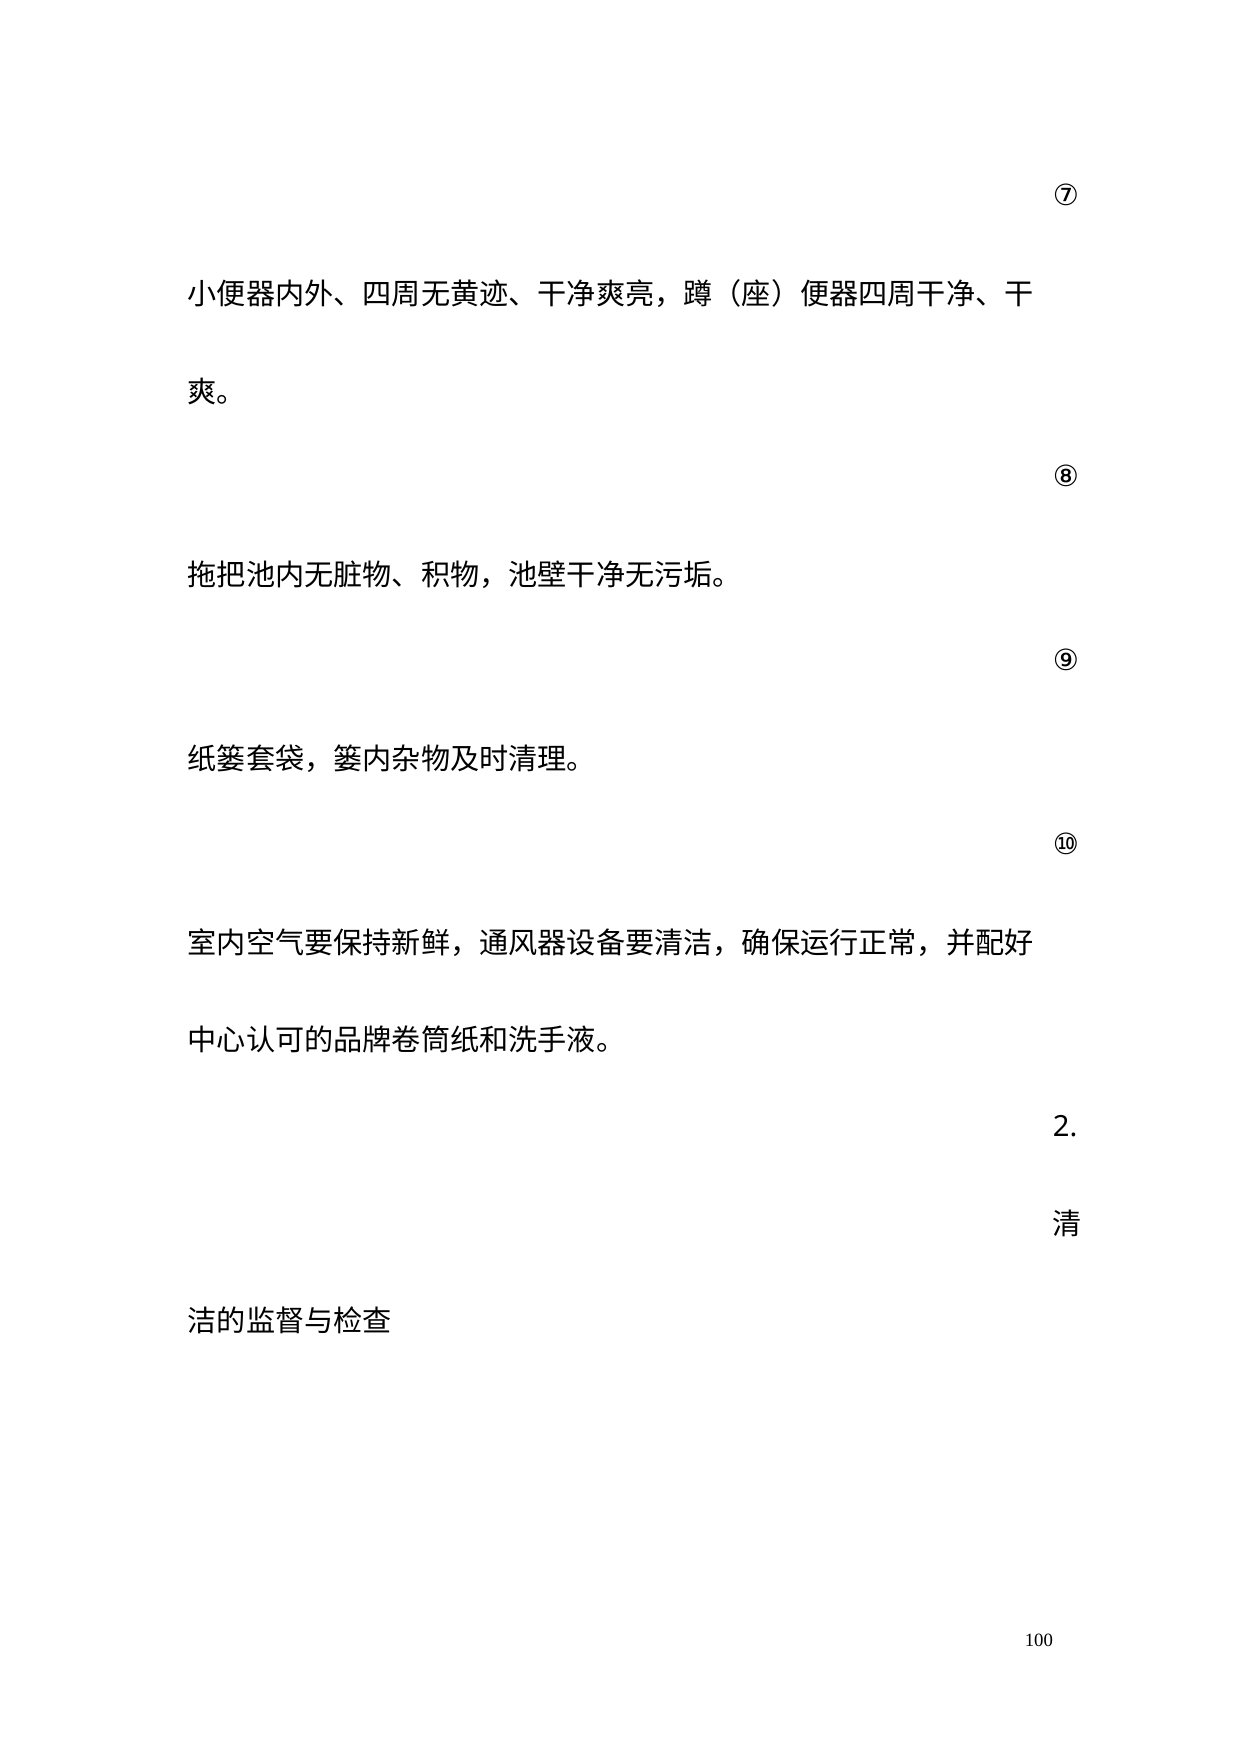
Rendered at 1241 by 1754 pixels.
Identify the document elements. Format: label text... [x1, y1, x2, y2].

text ⑩室内空气要保持新鲜，通风器设备要清洁，确保运行正常，并配好中心认可的品牌卷筒纸和洗手液。 [187, 810, 1053, 1070]
text ⑦小便器内外、四周无黄迹、干净爽亮，蹲（座）便器四周干净、干爽。 [187, 162, 1053, 422]
text ⑨纸篓套袋，篓内杂物及时清理。 [187, 627, 1053, 789]
text ⑧拖把池内无脏物、积物，池壁干净无污垢。 [187, 443, 1053, 606]
list 清洁的监督与检查 [187, 1092, 1053, 1352]
